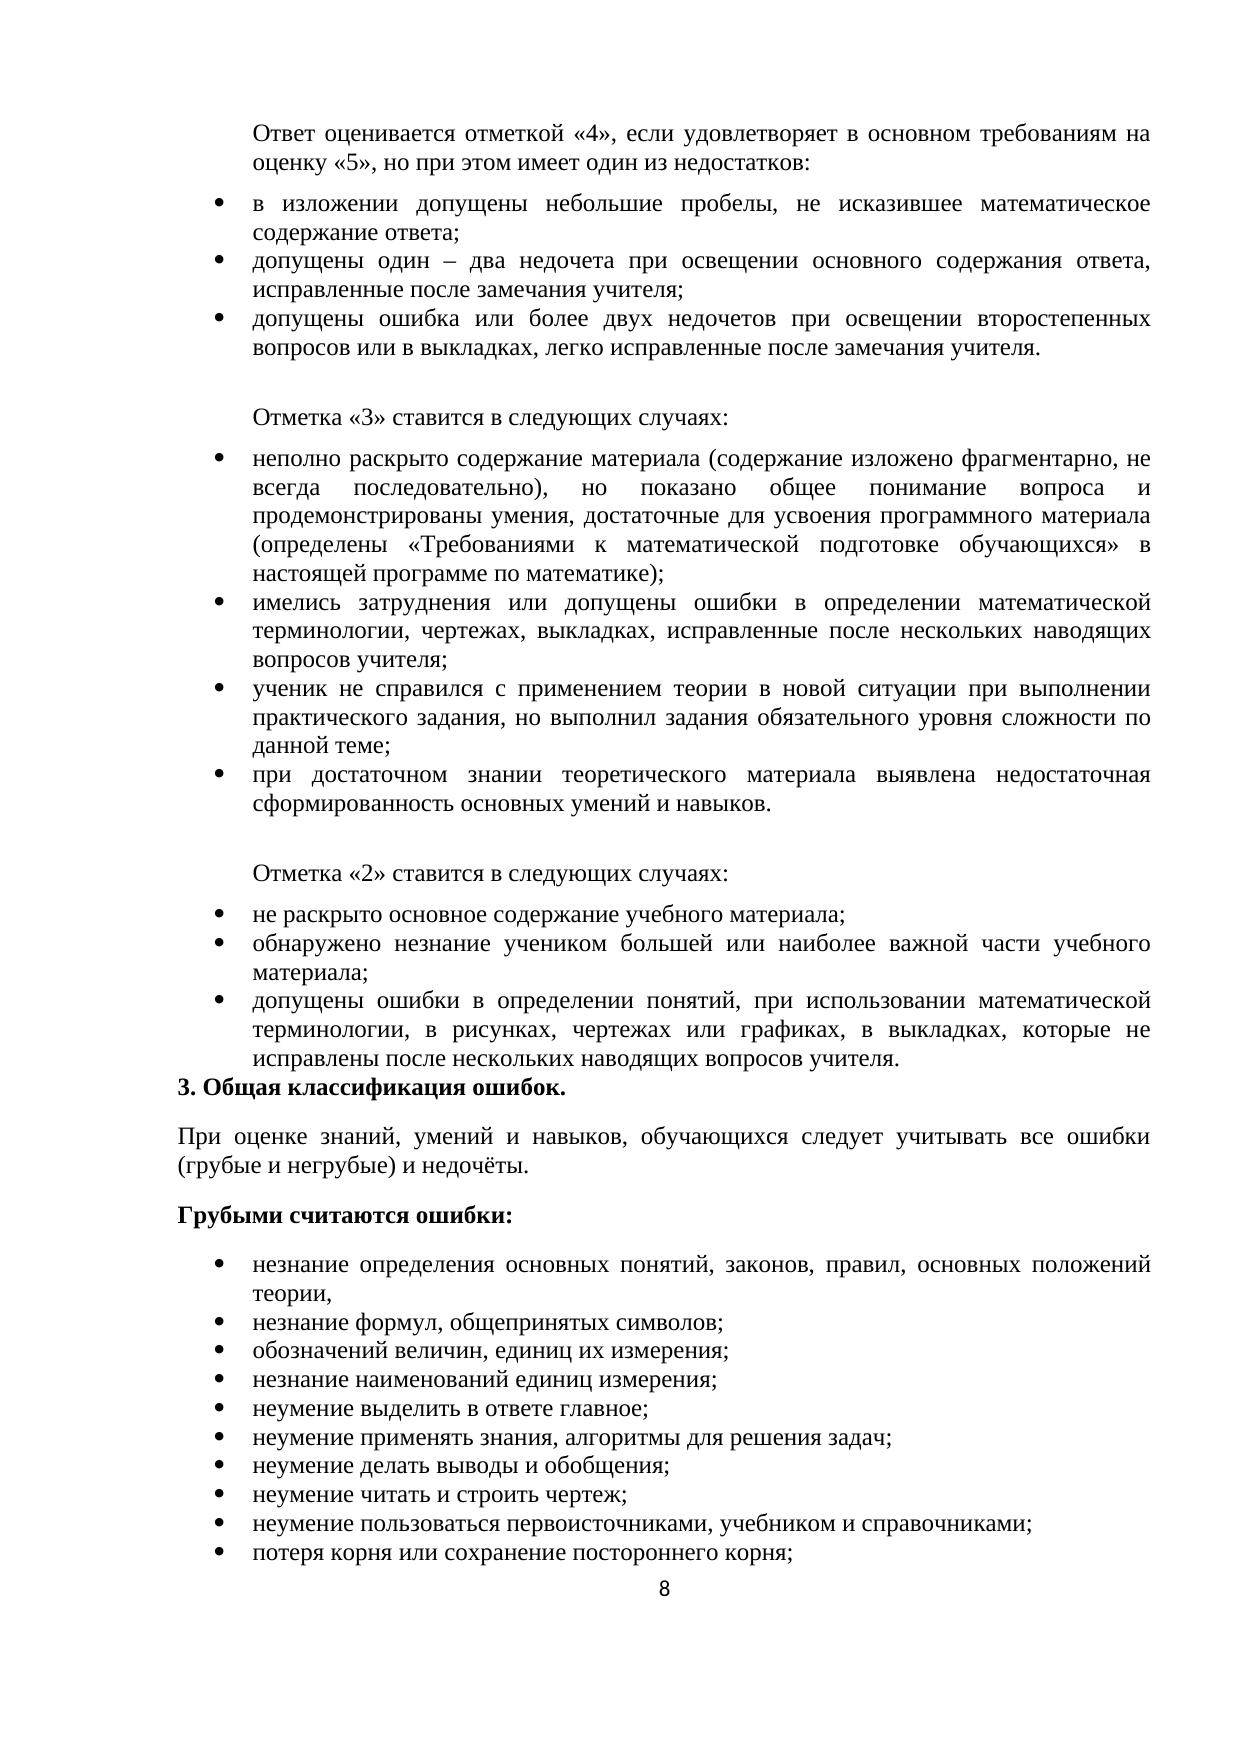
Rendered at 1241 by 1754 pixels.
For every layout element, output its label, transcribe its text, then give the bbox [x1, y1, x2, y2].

list обозначений величин, единиц их измерения; [215, 1336, 1152, 1364]
text Отметка «3» ставится в следующих случаях: [252, 402, 1152, 431]
text При оценке знаний, умений и навыков, обучающихся следует учитывать все ошибки (грубые и негрубые) и недочёты. [177, 1121, 1152, 1179]
list обнаружено незнание учеником большей или наиболее важной части учебного материала; [215, 928, 1152, 986]
list неумение выделить в ответе главное; [215, 1393, 1152, 1422]
list при достаточном знании теоретического материала выявлена недостаточная сформированность основных умений и навыков. [215, 759, 1152, 817]
text 3. Общая классификация ошибок. [177, 1072, 1152, 1101]
list ученик не справился с применением теории в новой ситуации при выполнении практического задания, но выполнил задания обязательного уровня сложности по данной теме; [215, 673, 1152, 759]
text Грубыми считаются ошибки: [177, 1200, 1152, 1228]
list не раскрыто основное содержание учебного материала; [215, 899, 1152, 928]
list потеря корня или сохранение постороннего корня; [215, 1537, 1152, 1566]
list незнание формул, общепринятых символов; [215, 1307, 1152, 1336]
list незнание определения основных понятий, законов, правил, основных положений теории, [215, 1249, 1152, 1307]
list допущены ошибка или более двух недочетов при освещении второстепенных вопросов или в выкладках, легко исправленные после замечания учителя. [215, 303, 1152, 361]
list имелись затруднения или допущены ошибки в определении математической терминологии, чертежах, выкладках, исправленные после нескольких наводящих вопросов учителя; [215, 587, 1152, 673]
text Ответ оценивается отметкой «4», если удовлетворяет в основном требованиям на оценку «5», но при этом имеет один из недостатков: [252, 118, 1152, 176]
list неумение пользоваться первоисточниками, учебником и справочниками; [215, 1508, 1152, 1537]
list неполно раскрыто содержание материала (содержание изложено фрагментарно, не всегда последовательно), но показано общее понимание вопроса и продемонстрированы умения, достаточные для усвоения программного материала (определены «Требованиями к математической подготовке обучающихся» в настоящей программе по математике); [215, 443, 1152, 587]
list незнание наименований единиц измерения; [215, 1364, 1152, 1393]
list неумение читать и строить чертеж; [215, 1479, 1152, 1508]
list неумение применять знания, алгоритмы для решения задач; [215, 1422, 1152, 1451]
list неумение делать выводы и обобщения; [215, 1451, 1152, 1479]
text Отметка «2» ставится в следующих случаях: [252, 858, 1152, 887]
list допущены ошибки в определении понятий, при использовании математической терминологии, в рисунках, чертежах или графиках, в выкладках, которые не исправлены после нескольких наводящих вопросов учителя. [215, 986, 1152, 1072]
list допущены один – два недочета при освещении основного содержания ответа, исправленные после замечания учителя; [215, 246, 1152, 303]
list в изложении допущены небольшие пробелы, не исказившее математическое содержание ответа; [215, 188, 1152, 246]
